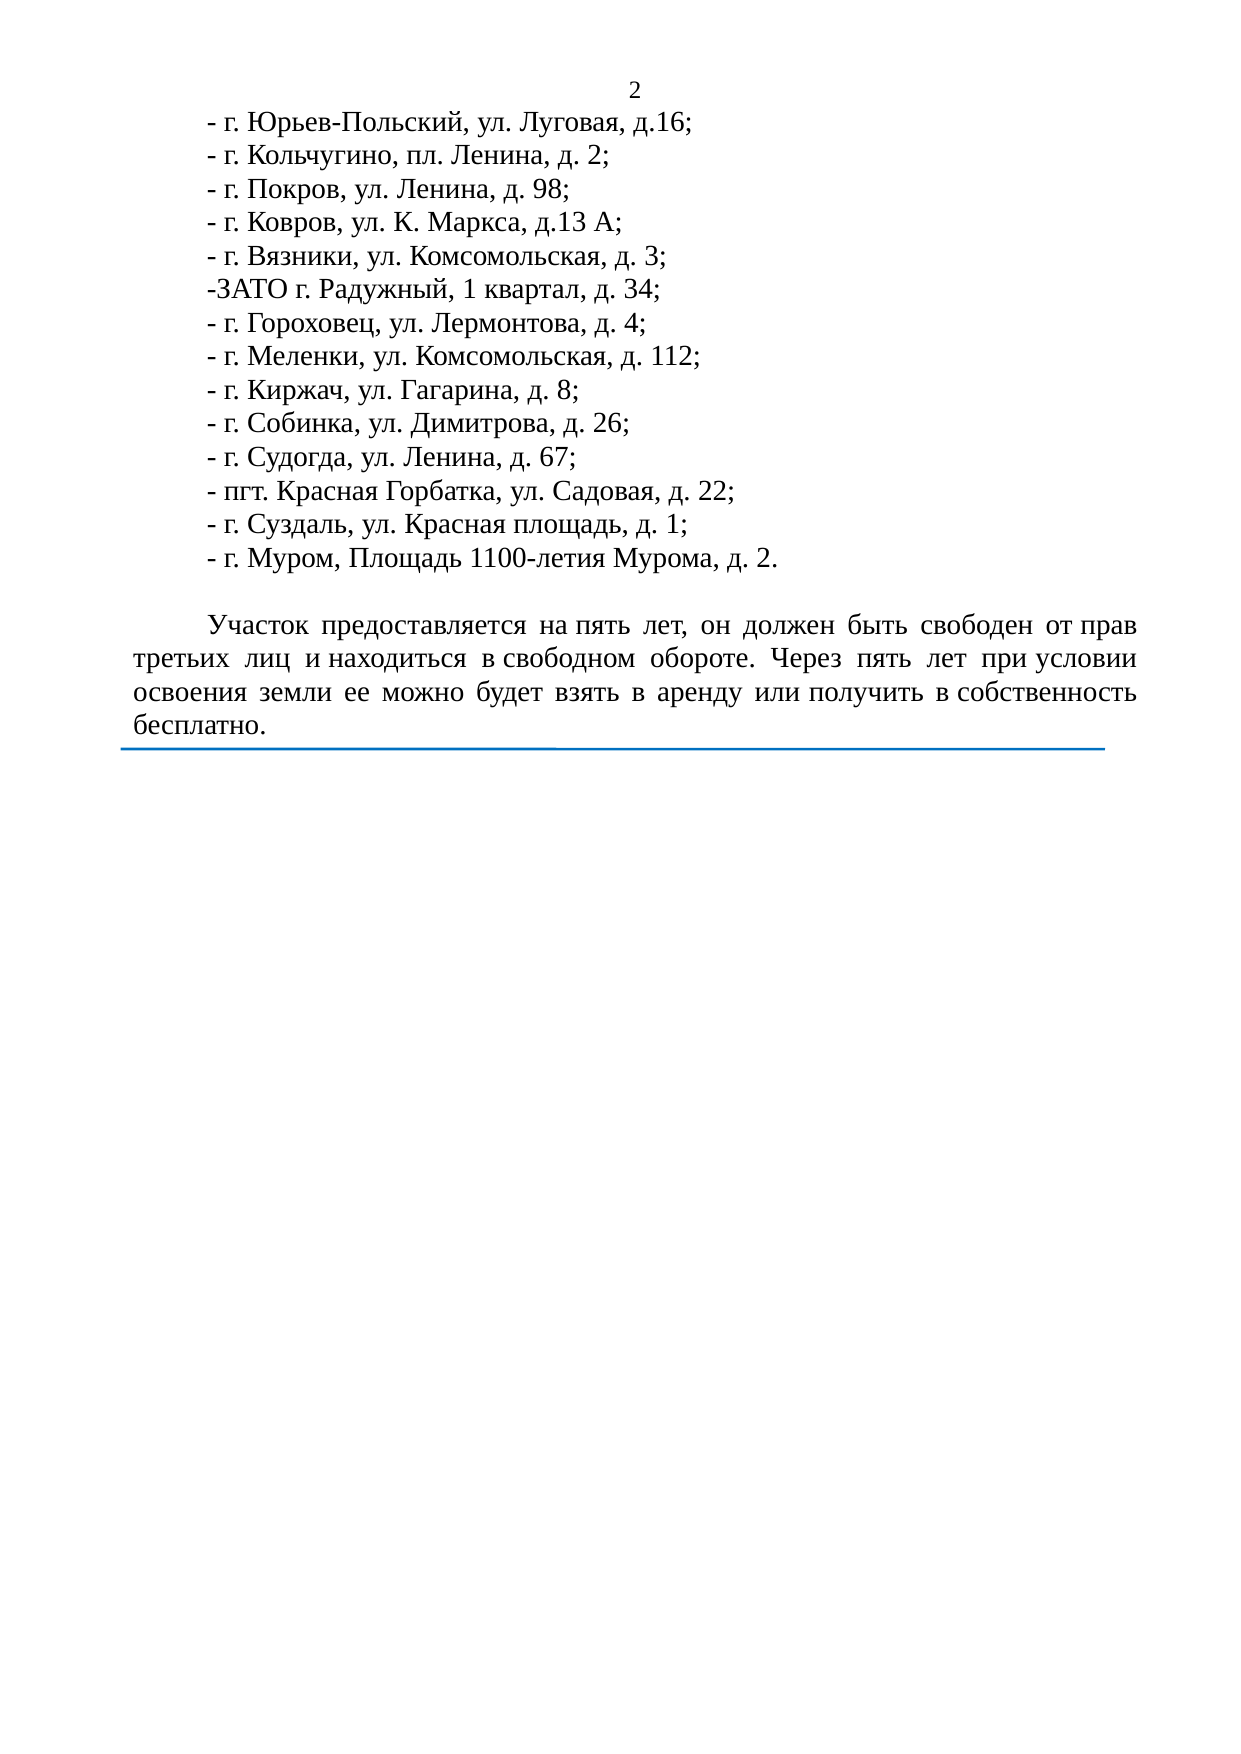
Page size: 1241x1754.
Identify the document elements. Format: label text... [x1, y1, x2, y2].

text -ЗАТО г. Радужный, 1 квартал, д. 34; [133, 271, 1137, 305]
text - г. Собинка, ул. Димитрова, д. 26; [133, 406, 1137, 439]
text - г. Ковров, ул. К. Маркса, д.13 А; [133, 204, 1137, 238]
text - г. Муром, Площадь 1100-летия Мурома, д. 2. [133, 540, 1137, 573]
text - г. Покров, ул. Ленина, д. 98; [133, 171, 1137, 204]
text - г. Суздаль, ул. Красная площадь, д. 1; [133, 506, 1137, 540]
text - пгт. Красная Горбатка, ул. Садовая, д. 22; [133, 473, 1137, 506]
text - г. Вязники, ул. Комсомольская, д. 3; [133, 238, 1137, 271]
text - г. Судогда, ул. Ленина, д. 67; [133, 439, 1137, 473]
text - г. Меленки, ул. Комсомольская, д. 112; [133, 338, 1137, 372]
text - г. Кольчугино, пл. Ленина, д. 2; [133, 137, 1137, 171]
text - г. Юрьев-Польский, ул. Луговая, д.16; [133, 104, 1137, 137]
text Участок предоставляется на пять лет, он должен быть свободен от прав третьих лиц и находиться в свободном обороте. Через пять лет при условии освоения земли ее можно будет взять в аренду или получить в собственность бесплатно. [133, 607, 1137, 741]
text - г. Киржач, ул. Гагарина, д. 8; [133, 372, 1137, 406]
text - г. Гороховец, ул. Лермонтова, д. 4; [133, 305, 1137, 338]
